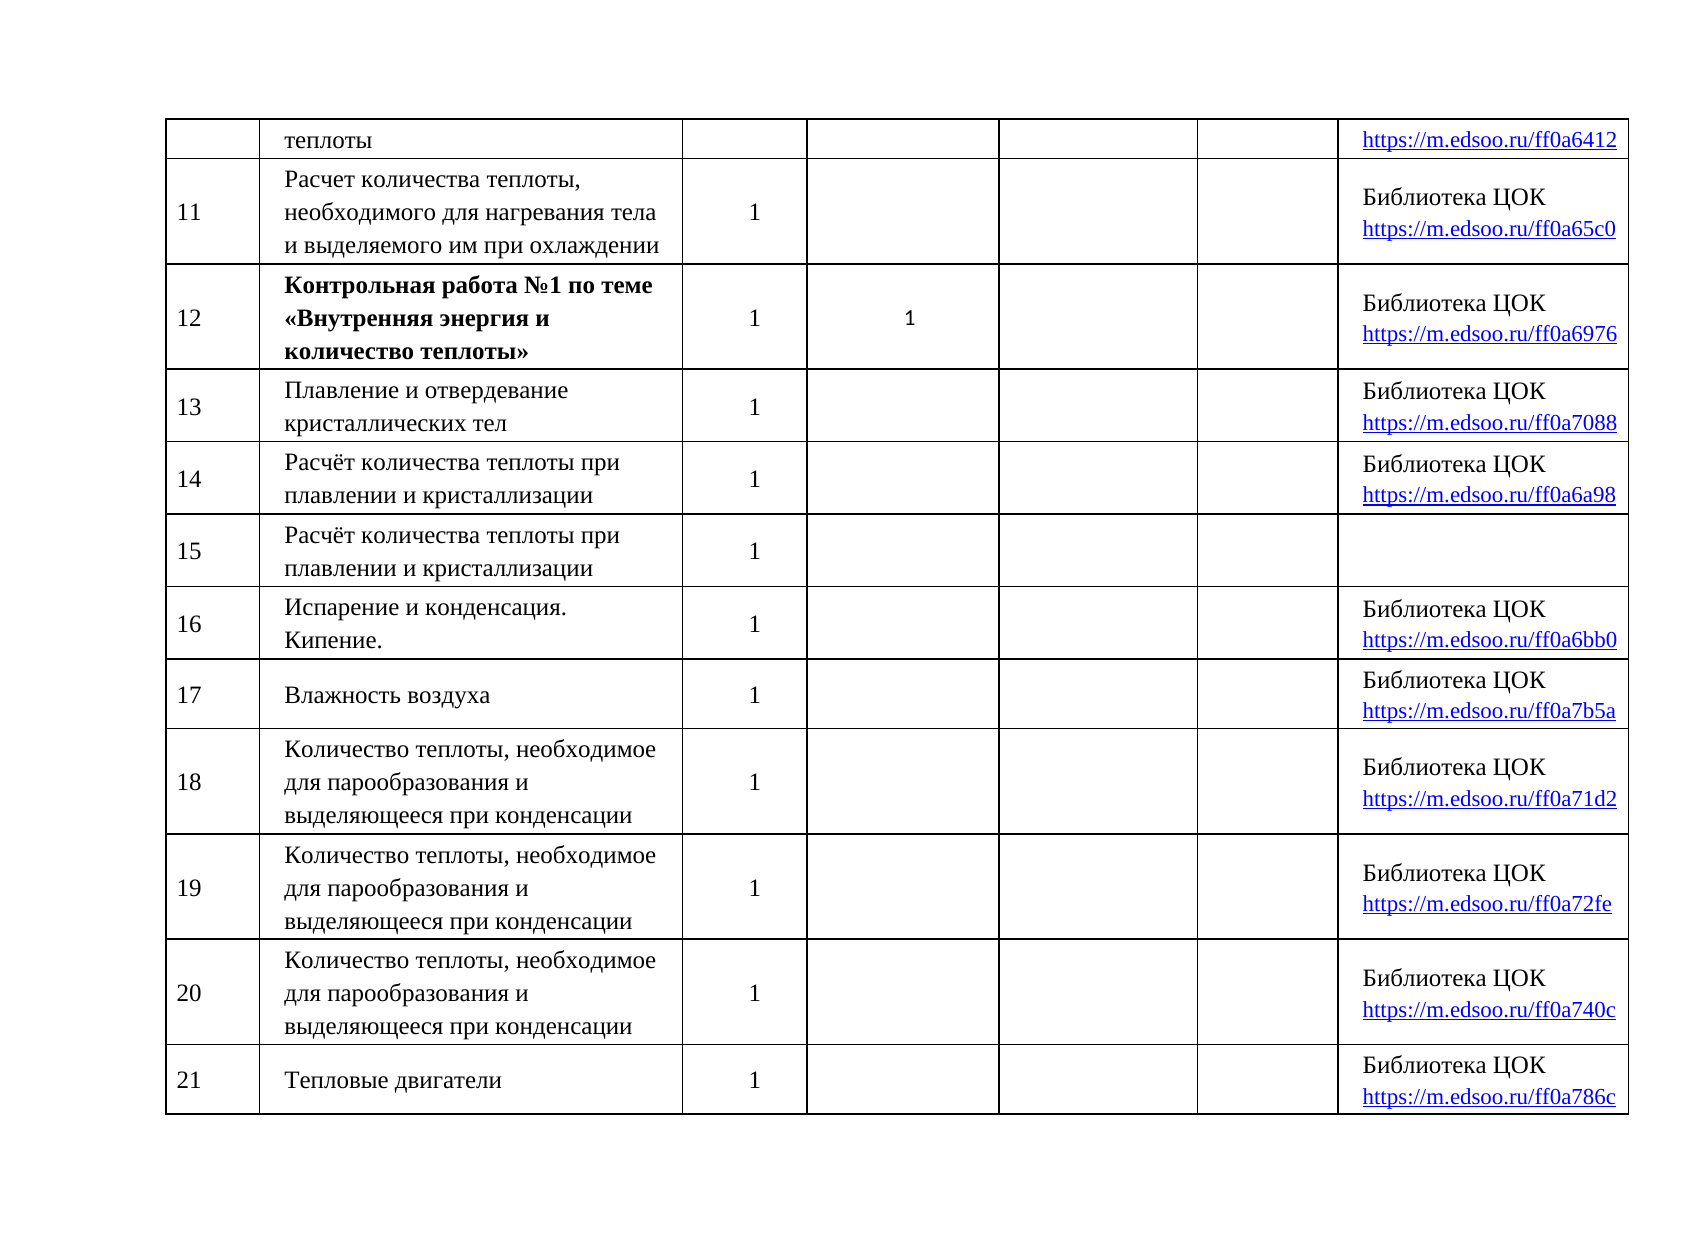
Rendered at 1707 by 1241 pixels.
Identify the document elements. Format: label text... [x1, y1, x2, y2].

table_cell [808, 370, 998, 441]
table_cell Тепловые двигатели [260, 1045, 682, 1113]
table_cell [1339, 515, 1628, 586]
table_cell 21 [167, 1045, 259, 1113]
table_cell Библиотека ЦОК https://m.edsoo.ru/ff0a6a98 [1339, 442, 1628, 513]
table_cell [1198, 835, 1337, 938]
table_cell 1 [808, 265, 998, 368]
table_cell Количество теплоты, необходимое для парообразования и выделяющееся при конденсации [260, 835, 682, 938]
table_cell [1198, 370, 1337, 441]
table_cell 10 [167, 120, 259, 157]
table_cell [1198, 120, 1337, 157]
table_cell [1198, 265, 1337, 368]
table_cell [808, 835, 998, 938]
table_cell Плавление и отвердевание кристаллических тел [260, 370, 682, 441]
table_cell 18 [167, 729, 259, 833]
table_cell [1000, 265, 1197, 368]
table_cell Библиотека ЦОК https://m.edsoo.ru/ff0a7088 [1339, 370, 1628, 441]
table_cell Библиотека ЦОК https://m.edsoo.ru/ff0a740c [1339, 940, 1628, 1044]
table_cell 14 [167, 442, 259, 513]
table_cell [1000, 442, 1197, 513]
table_cell [1198, 940, 1337, 1044]
table_cell 1 [683, 265, 806, 368]
table_cell 11 [167, 159, 259, 263]
table_cell 20 [167, 940, 259, 1044]
table_cell Библиотека ЦОК https://m.edsoo.ru/ff0a72fe [1339, 835, 1628, 938]
table_cell 16 [167, 587, 259, 658]
table_cell [808, 442, 998, 513]
table_cell 1 [683, 515, 806, 586]
table_cell Контрольная работа №1 по теме «Внутренняя энергия и количество теплоты» [260, 265, 682, 368]
table_cell [1000, 940, 1197, 1044]
table_cell Испарение и конденсация. Кипение. [260, 587, 682, 658]
table_cell [1198, 442, 1337, 513]
table_cell 1 [683, 587, 806, 658]
table_cell Библиотека ЦОК https://m.edsoo.ru/ff0a6976 [1339, 265, 1628, 368]
table_cell 1 [683, 370, 806, 441]
table_cell Библиотека ЦОК https://m.edsoo.ru/ff0a7b5a [1339, 660, 1628, 727]
table_cell Расчет количества теплоты, необходимого для нагревания тела и выделяемого им при охлаждении [260, 159, 682, 263]
table_cell Количество теплоты, необходимое для парообразования и выделяющееся при конденсации [260, 940, 682, 1044]
table_cell [1198, 515, 1337, 586]
table_cell Расчёт количества теплоты при плавлении и кристаллизации [260, 442, 682, 513]
table_cell [1000, 835, 1197, 938]
table_cell [1198, 729, 1337, 833]
table_cell [1000, 515, 1197, 586]
table_cell [808, 587, 998, 658]
table_cell [1198, 660, 1337, 727]
table_cell Количество теплоты, необходимое для парообразования и выделяющееся при конденсации [260, 729, 682, 833]
table_cell 1 [683, 120, 806, 157]
table_cell 12 [167, 265, 259, 368]
table_cell [1198, 587, 1337, 658]
table_cell Библиотека ЦОК https://m.edsoo.ru/ff0a71d2 [1339, 729, 1628, 833]
table_cell 1 [683, 1045, 806, 1113]
table_cell [1000, 159, 1197, 263]
table_cell Библиотека ЦОК https://m.edsoo.ru/ff0a65c0 [1339, 159, 1628, 263]
table_cell [1000, 729, 1197, 833]
table_cell [1000, 587, 1197, 658]
table_cell 1 [683, 729, 806, 833]
table_cell [1198, 159, 1337, 263]
table_cell 15 [167, 515, 259, 586]
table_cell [260, 120, 682, 157]
table_cell [1000, 1045, 1197, 1113]
table_cell [1000, 660, 1197, 727]
table_cell [1000, 120, 1197, 157]
table_cell 1 [683, 442, 806, 513]
table_cell Расчёт количества теплоты при плавлении и кристаллизации [260, 515, 682, 586]
table_cell Библиотека ЦОК https://m.edsoo.ru/ff0a6bb0 [1339, 587, 1628, 658]
table_cell 19 [167, 835, 259, 938]
table_cell Библиотека ЦОК https://m.edsoo.ru/ff0a786c [1339, 1045, 1628, 1113]
table_cell [1000, 370, 1197, 441]
table_cell [1198, 1045, 1337, 1113]
table_cell 1 [683, 940, 806, 1044]
table_cell [808, 1045, 998, 1113]
table_cell [808, 515, 998, 586]
table_cell [808, 660, 998, 727]
table_cell 1 [683, 835, 806, 938]
table_cell 17 [167, 660, 259, 727]
table_cell 1 [683, 159, 806, 263]
table_cell Влажность воздуха [260, 660, 682, 727]
table_cell [808, 159, 998, 263]
table_cell [808, 120, 998, 157]
table_cell [808, 940, 998, 1044]
table_cell 1 [683, 660, 806, 727]
table_cell [808, 729, 998, 833]
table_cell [1339, 120, 1628, 157]
table_cell 13 [167, 370, 259, 441]
